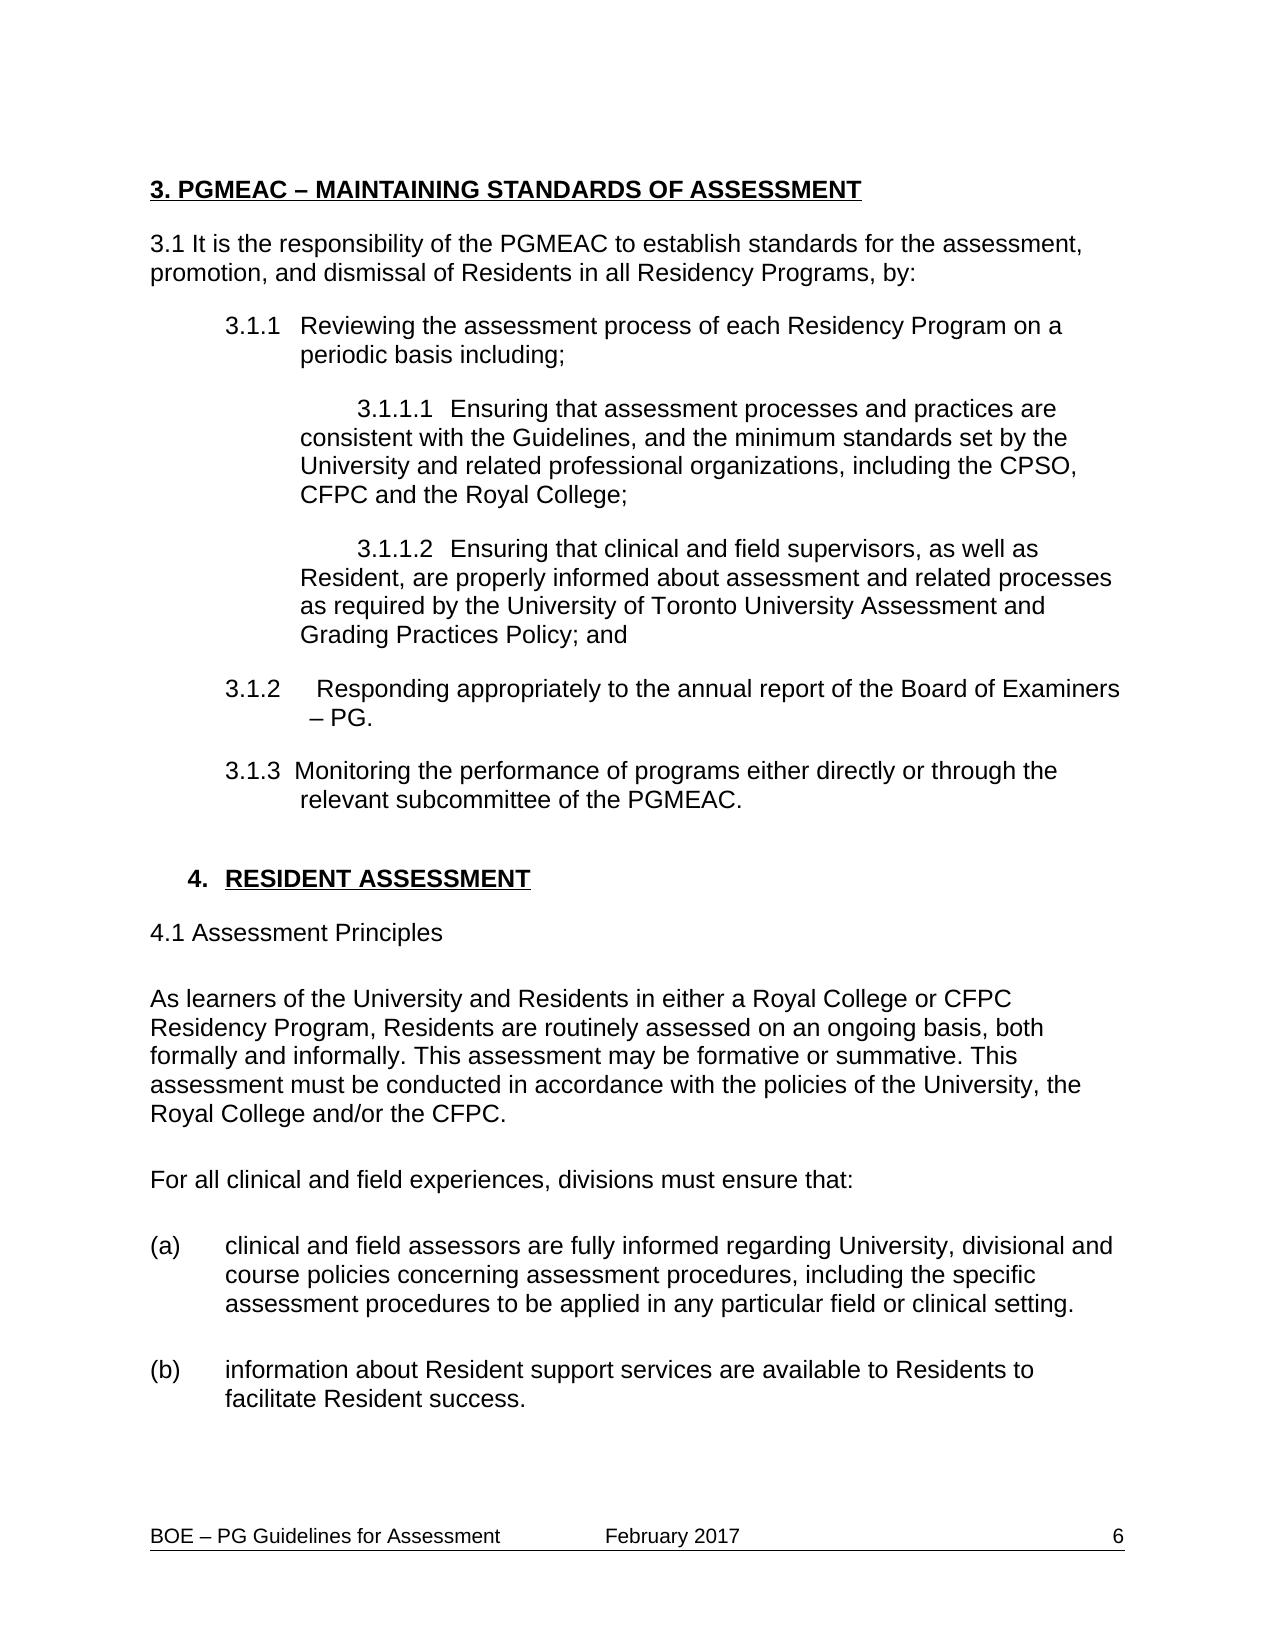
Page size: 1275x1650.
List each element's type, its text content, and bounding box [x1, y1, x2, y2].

list clinical and field assessors are fully informed regarding University, divisional and course policies concerning assessment procedures, including the specific assessment procedures to be applied in any particular field or clinical setting. [150, 1231, 1125, 1317]
subtitle 3. PGMEAC – MAINTAINING STANDARDS OF ASSESSMENT [150, 175, 1125, 204]
list information about Resident support services are available to Residents to facilitate Resident success. [150, 1355, 1125, 1412]
text As learners of the University and Residents in either a Royal College or CFPC Residency Program, Residents are routinely assessed on an ongoing basis, both formally and informally. This assessment may be formative or summative. This assessment must be conducted in accordance with the policies of the University, the Royal College and/or the CFPC. [150, 984, 1125, 1127]
subtitle 3.1 It is the responsibility of the PGMEAC to establish standards for the assessment, promotion, and dismissal of Residents in all Residency Programs, by: [150, 229, 1125, 286]
subtitle RESIDENT ASSESSMENT [187, 864, 1125, 892]
subtitle 3.1.1 Reviewing the assessment process of each Residency Program on a periodic basis including; [225, 311, 1125, 369]
subtitle 3.1.2 Responding appropriately to the annual report of the Board of Examiners – PG. [225, 674, 1125, 731]
subtitle 3.1.3 Monitoring the performance of programs either directly or through the relevant subcommittee of the PGMEAC. [225, 756, 1125, 814]
text For all clinical and field experiences, divisions must ensure that: [150, 1165, 1125, 1194]
subtitle 4.1 Assessment Principles [150, 917, 1125, 946]
subtitle 3.1.1.2 Ensuring that clinical and field supervisors, as well as Resident, are properly informed about assessment and related processes as required by the University of Toronto University Assessment and Grading Practices Policy; and [300, 534, 1125, 649]
subtitle 3.1.1.1 Ensuring that assessment processes and practices are consistent with the Guidelines, and the minimum standards set by the University and related professional organizations, including the CPSO, CFPC and the Royal College; [300, 394, 1125, 509]
